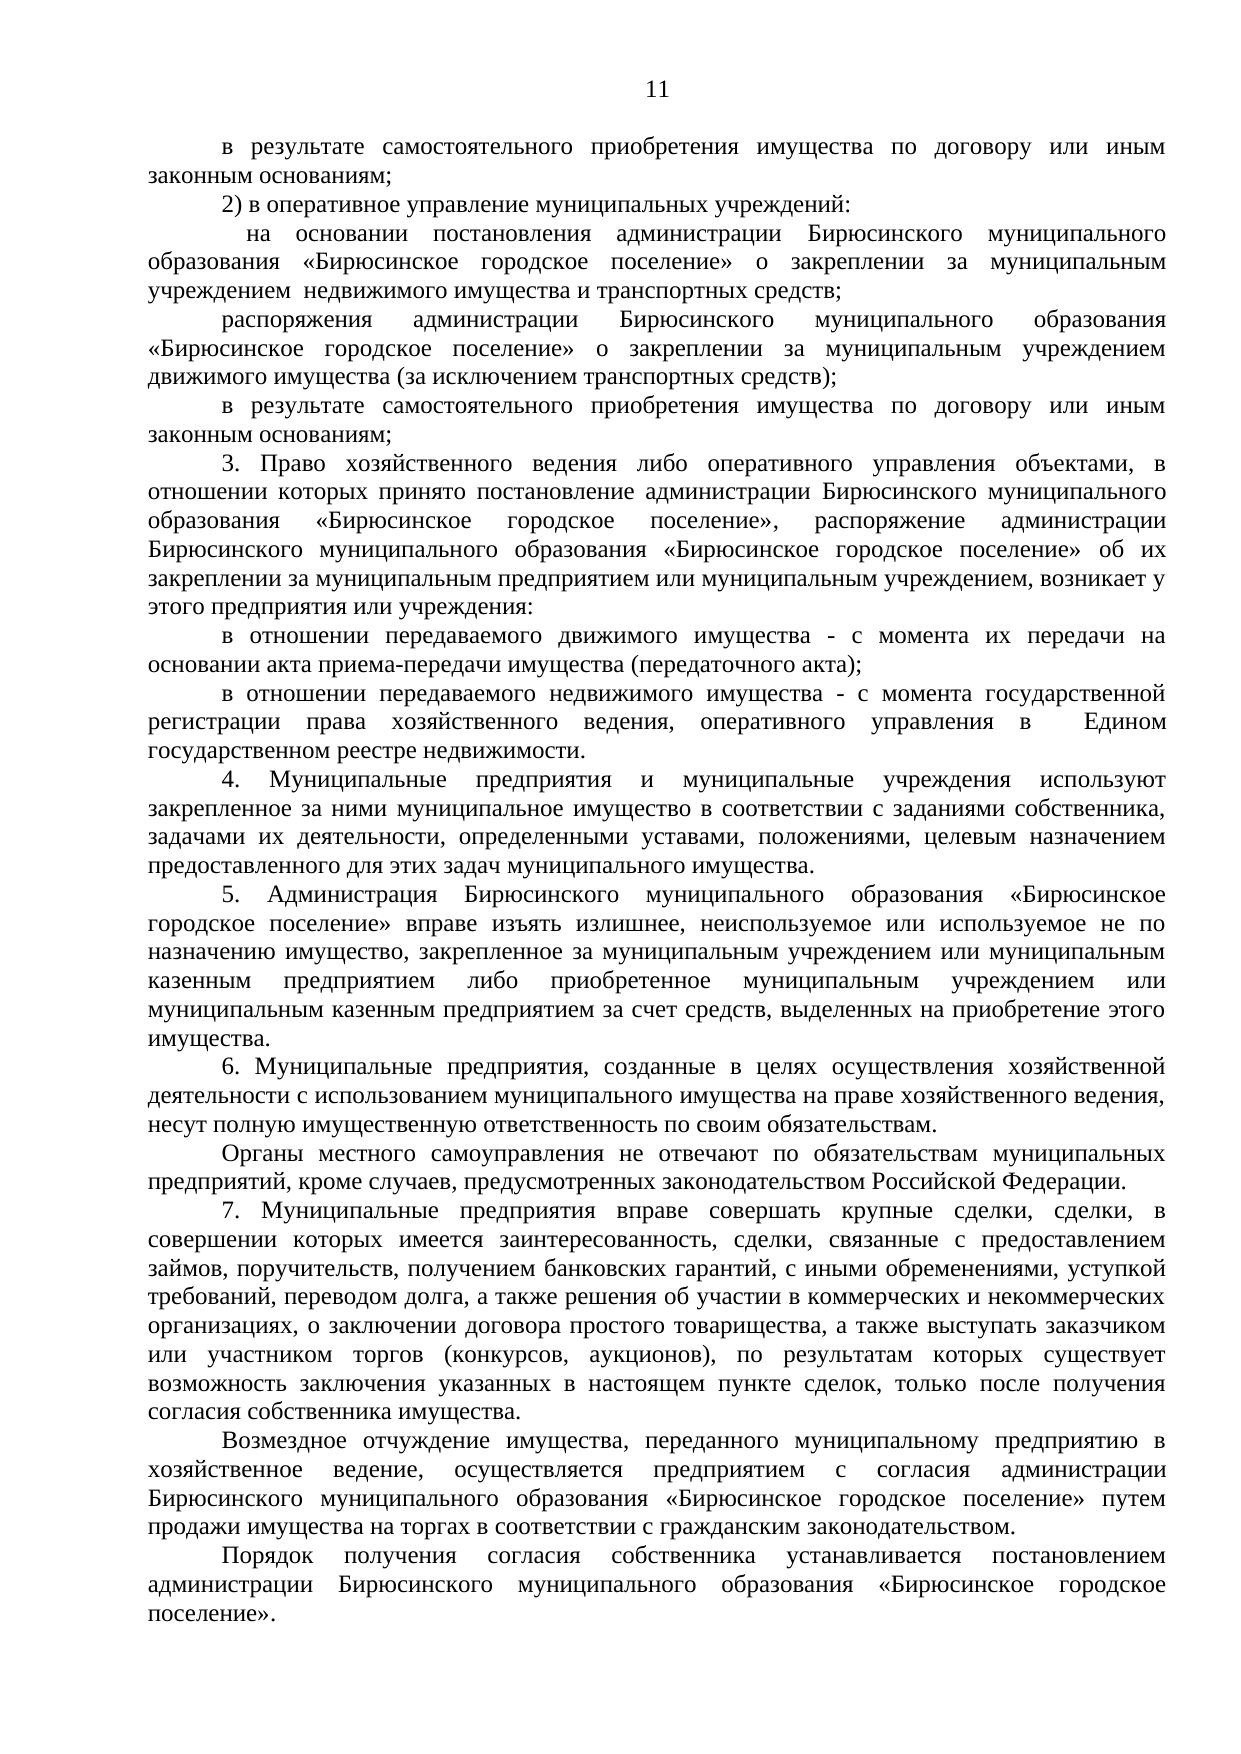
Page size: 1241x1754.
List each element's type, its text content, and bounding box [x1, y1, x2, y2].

text в результате самостоятельного приобретения имущества по договору или иным законным основаниям; [148, 390, 1167, 448]
text 3. Право хозяйственного ведения либо оперативного управления объектами, в отношении которых принято постановление администрации Бирюсинского муниципального образования «Бирюсинское городское поселение», распоряжение администрации Бирюсинского муниципального образования «Бирюсинское городское поселение» об их закреплении за муниципальным предприятием или муниципальным учреждением, возникает у этого предприятия или учреждения: [148, 448, 1167, 620]
text на основании постановления администрации Бирюсинского муниципального образования «Бирюсинское городское поселение» о закреплении за муниципальным учреждением недвижимого имущества и транспортных средств; [148, 218, 1167, 304]
text в результате самостоятельного приобретения имущества по договору или иным законным основаниям; [148, 131, 1167, 189]
text 6. Муниципальные предприятия, созданные в целях осуществления хозяйственной деятельности с использованием муниципального имущества на праве хозяйственного ведения, несут полную имущественную ответственность по своим обязательствам. [148, 1051, 1167, 1138]
text 5. Администрация Бирюсинского муниципального образования «Бирюсинское городское поселение» вправе изъять излишнее, неиспользуемое или используемое не по назначению имущество, закрепленное за муниципальным учреждением или муниципальным казенным предприятием либо приобретенное муниципальным учреждением или муниципальным казенным предприятием за счет средств, выделенных на приобретение этого имущества. [148, 879, 1167, 1051]
text 4. Муниципальные предприятия и муниципальные учреждения используют закрепленное за ними муниципальное имущество в соответствии с заданиями собственника, задачами их деятельности, определенными уставами, положениями, целевым назначением предоставленного для этих задач муниципального имущества. [148, 764, 1167, 879]
text 2) в оперативное управление муниципальных учреждений: [148, 189, 1167, 218]
text Органы местного самоуправления не отвечают по обязательствам муниципальных предприятий, кроме случаев, предусмотренных законодательством Российской Федерации. [148, 1138, 1167, 1195]
text в отношении передаваемого недвижимого имущества - с момента государственной регистрации права хозяйственного ведения, оперативного управления в Едином государственном реестре недвижимости. [148, 678, 1167, 764]
text распоряжения администрации Бирюсинского муниципального образования «Бирюсинское городское поселение» о закреплении за муниципальным учреждением движимого имущества (за исключением транспортных средств); [148, 304, 1167, 390]
text 7. Муниципальные предприятия вправе совершать крупные сделки, сделки, в совершении которых имеется заинтересованность, сделки, связанные с предоставлением займов, поручительств, получением банковских гарантий, с иными обременениями, уступкой требований, переводом долга, а также решения об участии в коммерческих и некоммерческих организациях, о заключении договора простого товарищества, а также выступать заказчиком или участником торгов (конкурсов, аукционов), по результатам которых существует возможность заключения указанных в настоящем пункте сделок, только после получения согласия собственника имущества. [148, 1195, 1167, 1425]
text Возмездное отчуждение имущества, переданного муниципальному предприятию в хозяйственное ведение, осуществляется предприятием с согласия администрации Бирюсинского муниципального образования «Бирюсинское городское поселение» путем продажи имущества на торгах в соответствии с гражданским законодательством. [148, 1425, 1167, 1540]
text в отношении передаваемого движимого имущества - с момента их передачи на основании акта приема-передачи имущества (передаточного акта); [148, 620, 1167, 678]
text Порядок получения согласия собственника устанавливается постановлением администрации Бирюсинского муниципального образования «Бирюсинское городское поселение». [148, 1540, 1167, 1626]
